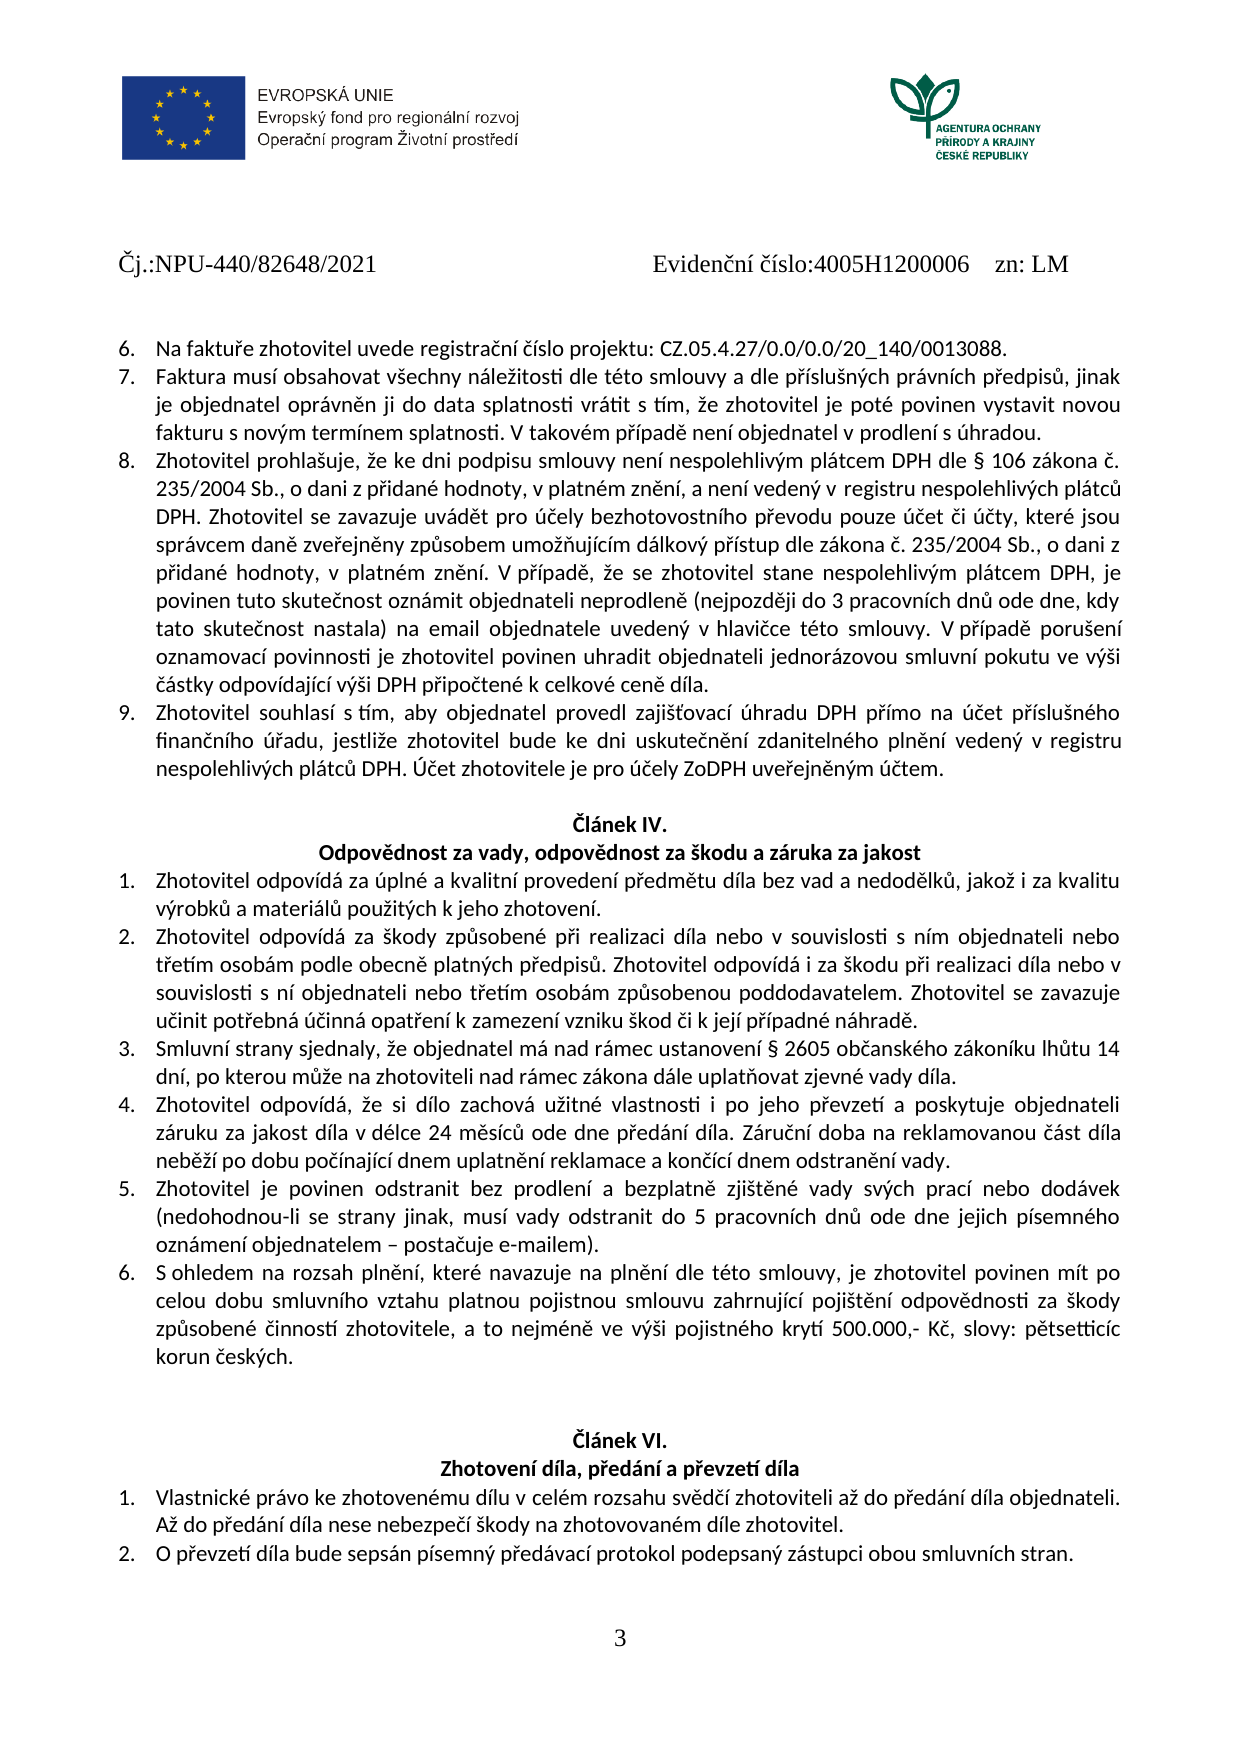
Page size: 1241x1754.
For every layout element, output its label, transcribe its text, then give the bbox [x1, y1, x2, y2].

list Na faktuře zhotovitel uvede registrační číslo projektu: CZ.05.4.27/0.0/0.0/20_140/0013088. [118, 334, 1122, 362]
text Odpovědnost za vady, odpovědnost za škodu a záruka za jakost [118, 838, 1122, 866]
text Zhotovení díla, předání a převzetí díla [118, 1454, 1122, 1483]
list Zhotovitel odpovídá za úplné a kvalitní provedení předmětu díla bez vad a nedodělků, jakož i za kvalitu výrobků a materiálů použitých k jeho zhotovení. [118, 866, 1122, 922]
text Článek VI. [118, 1427, 1122, 1454]
list Zhotovitel odpovídá za škody způsobené při realizaci díla nebo v souvislosti s ním objednateli nebo třetím osobám podle obecně platných předpisů. Zhotovitel odpovídá i za škodu při realizaci díla nebo v souvislosti s ní objednateli nebo třetím osobám způsobenou poddodavatelem. Zhotovitel se zavazuje učinit potřebná účinná opatření k zamezení vzniku škod či k její případné náhradě. [118, 922, 1122, 1034]
list O převzetí díla bude sepsán písemný předávací protokol podepsaný zástupci obou smluvních stran. [118, 1539, 1122, 1567]
list Zhotovitel odpovídá, že si dílo zachová užitné vlastnosti i po jeho převzetí a poskytuje objednateli záruku za jakost díla v délce 24 měsíců ode dne předání díla. Záruční doba na reklamovanou část díla neběží po dobu počínající dnem uplatnění reklamace a končící dnem odstranění vady. [118, 1090, 1122, 1174]
list S ohledem na rozsah plnění, které navazuje na plnění dle této smlouvy, je zhotovitel povinen mít po celou dobu smluvního vztahu platnou pojistnou smlouvu zahrnující pojištění odpovědnosti za škody způsobené činností zhotovitele, a to nejméně ve výši pojistného krytí 500.000,- Kč, slovy: pětsetticíc korun českých. [118, 1258, 1122, 1371]
text Článek IV. [118, 810, 1122, 838]
list Zhotovitel souhlasí s tím, aby objednatel provedl zajišťovací úhradu DPH přímo na účet příslušného finančního úřadu, jestliže zhotovitel bude ke dni uskutečnění zdanitelného plnění vedený v registru nespolehlivých plátců DPH. Účet zhotovitele je pro účely ZoDPH uveřejněným účtem. [118, 698, 1122, 782]
list Smluvní strany sjednaly, že objednatel má nad rámec ustanovení § 2605 občanského zákoníku lhůtu 14 dní, po kterou může na zhotoviteli nad rámec zákona dále uplatňovat zjevné vady díla. [118, 1034, 1122, 1090]
list Zhotovitel prohlašuje, že ke dni podpisu smlouvy není nespolehlivým plátcem DPH dle § 106 zákona č. 235/2004 Sb., o dani z přidané hodnoty, v platném znění, a není vedený v registru nespolehlivých plátců DPH. Zhotovitel se zavazuje uvádět pro účely bezhotovostního převodu pouze účet či účty, které jsou správcem daně zveřejněny způsobem umožňujícím dálkový přístup dle zákona č. 235/2004 Sb., o dani z přidané hodnoty, v platném znění. V případě, že se zhotovitel stane nespolehlivým plátcem DPH, je povinen tuto skutečnost oznámit objednateli neprodleně (nejpozději do 3 pracovních dnů ode dne, kdy tato skutečnost nastala) na email objednatele uvedený v hlavičce této smlouvy. V případě porušení oznamovací povinnosti je zhotovitel povinen uhradit objednateli jednorázovou smluvní pokutu ve výši částky odpovídající výši DPH připočtené k celkové ceně díla. [118, 446, 1122, 698]
picture [118, 73, 1041, 163]
list Zhotovitel je povinen odstranit bez prodlení a bezplatně zjištěné vady svých prací nebo dodávek (nedohodnou-li se strany jinak, musí vady odstranit do 5 pracovních dnů ode dne jejich písemného oznámení objednatelem – postačuje e-mailem). [118, 1174, 1122, 1258]
list Faktura musí obsahovat všechny náležitosti dle této smlouvy a dle příslušných právních předpisů, jinak je objednatel oprávněn ji do data splatnosti vrátit s tím, že zhotovitel je poté povinen vystavit novou fakturu s novým termínem splatnosti. V takovém případě není objednatel v prodlení s úhradou. [118, 362, 1122, 446]
list Vlastnické právo ke zhotovenému dílu v celém rozsahu svědčí zhotoviteli až do předání díla objednateli. Až do předání díla nese nebezpečí škody na zhotovovaném díle zhotovitel. [118, 1483, 1122, 1539]
